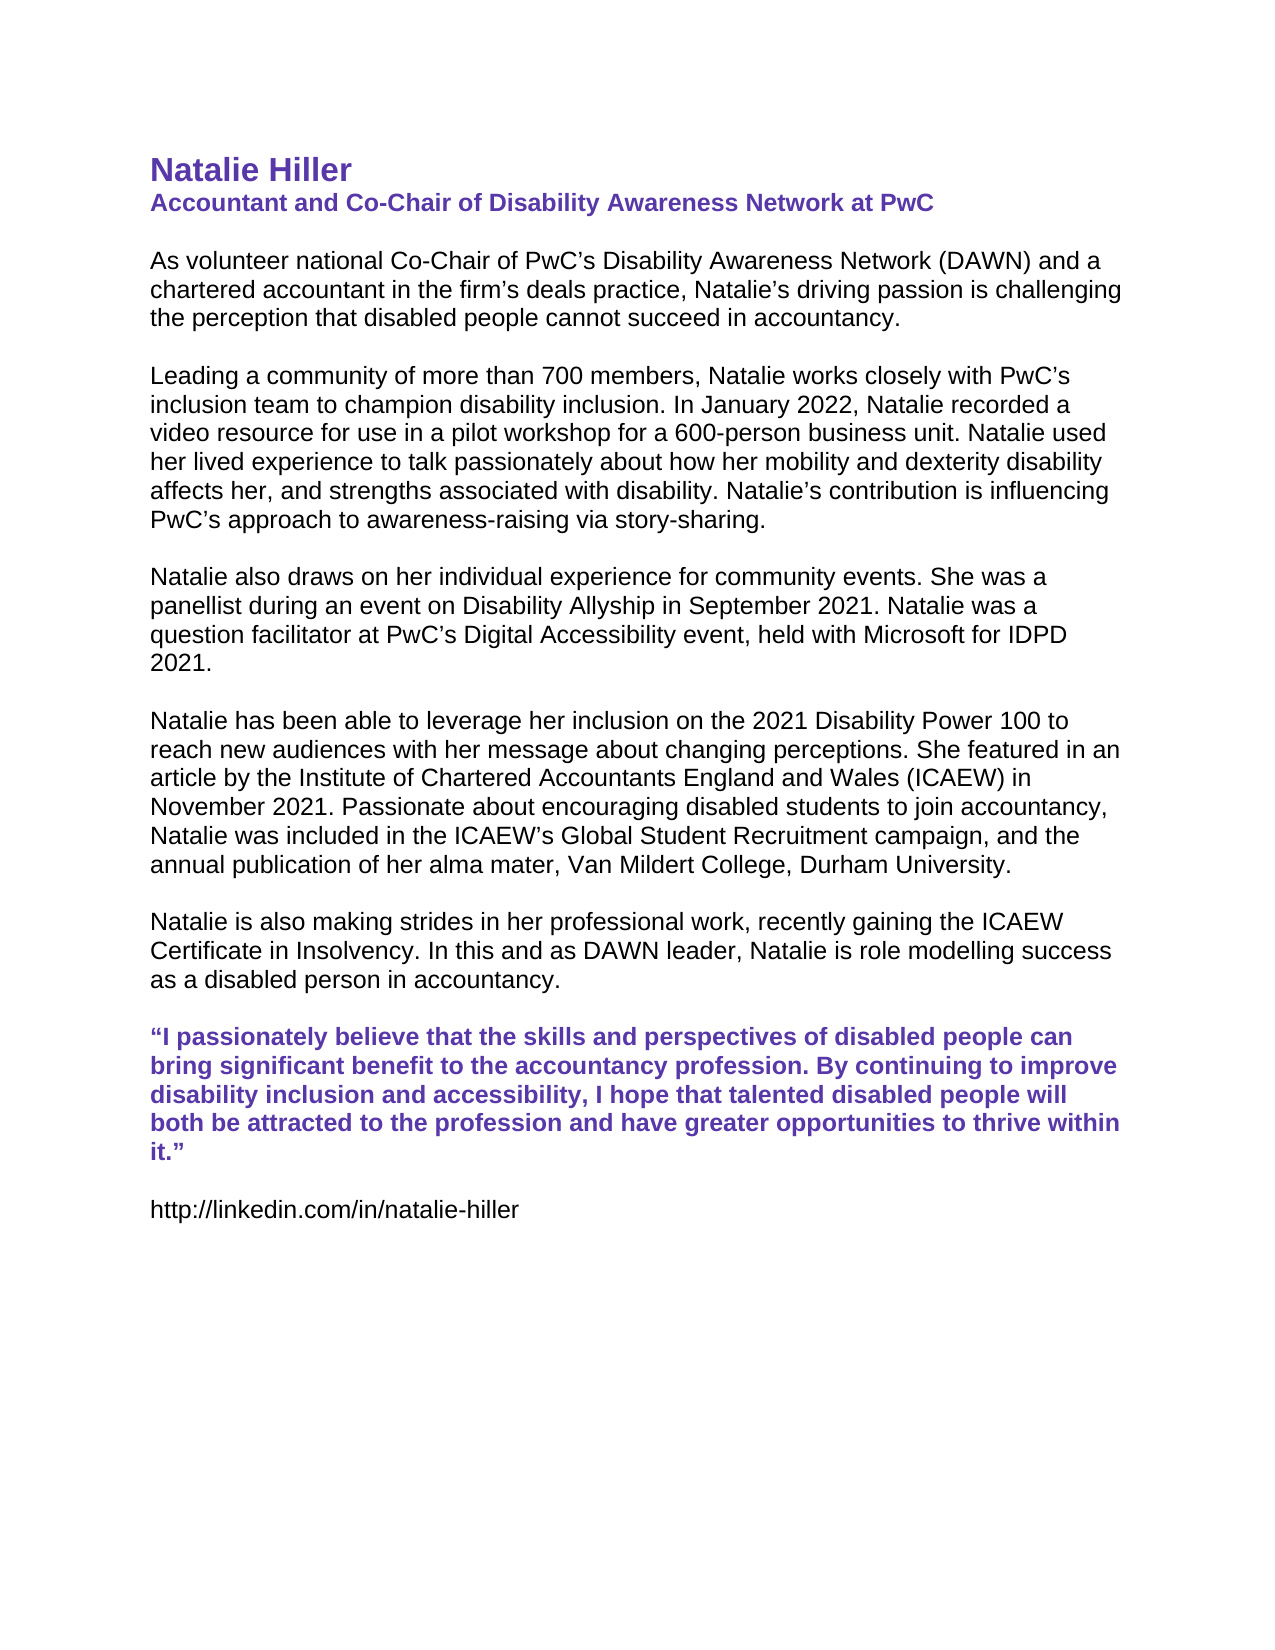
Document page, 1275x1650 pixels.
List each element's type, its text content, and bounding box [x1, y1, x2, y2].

text Natalie also draws on her individual experience for community events. She was a panellist during an event on Disability Allyship in September 2021. Natalie was a question facilitator at PwC’s Digital Accessibility event, held with Microsoft for IDPD 2021. [150, 562, 1125, 677]
text Natalie has been able to leverage her inclusion on the 2021 Disability Power 100 to reach new audiences with her message about changing perceptions. She featured in an article by the Institute of Chartered Accountants England and Wales (ICAEW) in November 2021. Passionate about encouraging disabled students to join accountancy, Natalie was included in the ICAEW’s Global Student Recruitment campaign, and the annual publication of her alma mater, Van Mildert College, Durham University. [150, 706, 1125, 878]
subtitle Natalie Hiller [150, 150, 1125, 188]
text Natalie is also making strides in her professional work, recently gaining the ICAEW Certificate in Insolvency. In this and as DAWN leader, Natalie is role modelling success as a disabled person in accountancy. [150, 907, 1125, 993]
subtitle Accountant and Co-Chair of Disability Awareness Network at PwC [150, 188, 1125, 217]
text As volunteer national Co-Chair of PwC’s Disability Awareness Network (DAWN) and a chartered accountant in the firm’s deals practice, Natalie’s driving passion is challenging the perception that disabled people cannot succeed in accountancy. [150, 246, 1125, 332]
text Leading a community of more than 700 members, Natalie works closely with PwC’s inclusion team to champion disability inclusion. In January 2022, Natalie recorded a video resource for use in a pilot workshop for a 600-person business unit. Natalie used her lived experience to talk passionately about how her mobility and dexterity disability affects her, and strengths associated with disability. Natalie’s contribution is influencing PwC’s approach to awareness-raising via story-sharing. [150, 361, 1125, 533]
text http://linkedin.com/in/natalie-hiller [150, 1195, 1125, 1223]
subtitle “I passionately believe that the skills and perspectives of disabled people can bring significant benefit to the accountancy profession. By continuing to improve disability inclusion and accessibility, I hope that talented disabled people will both be attracted to the profession and have greater opportunities to thrive within it.” [150, 1022, 1125, 1166]
